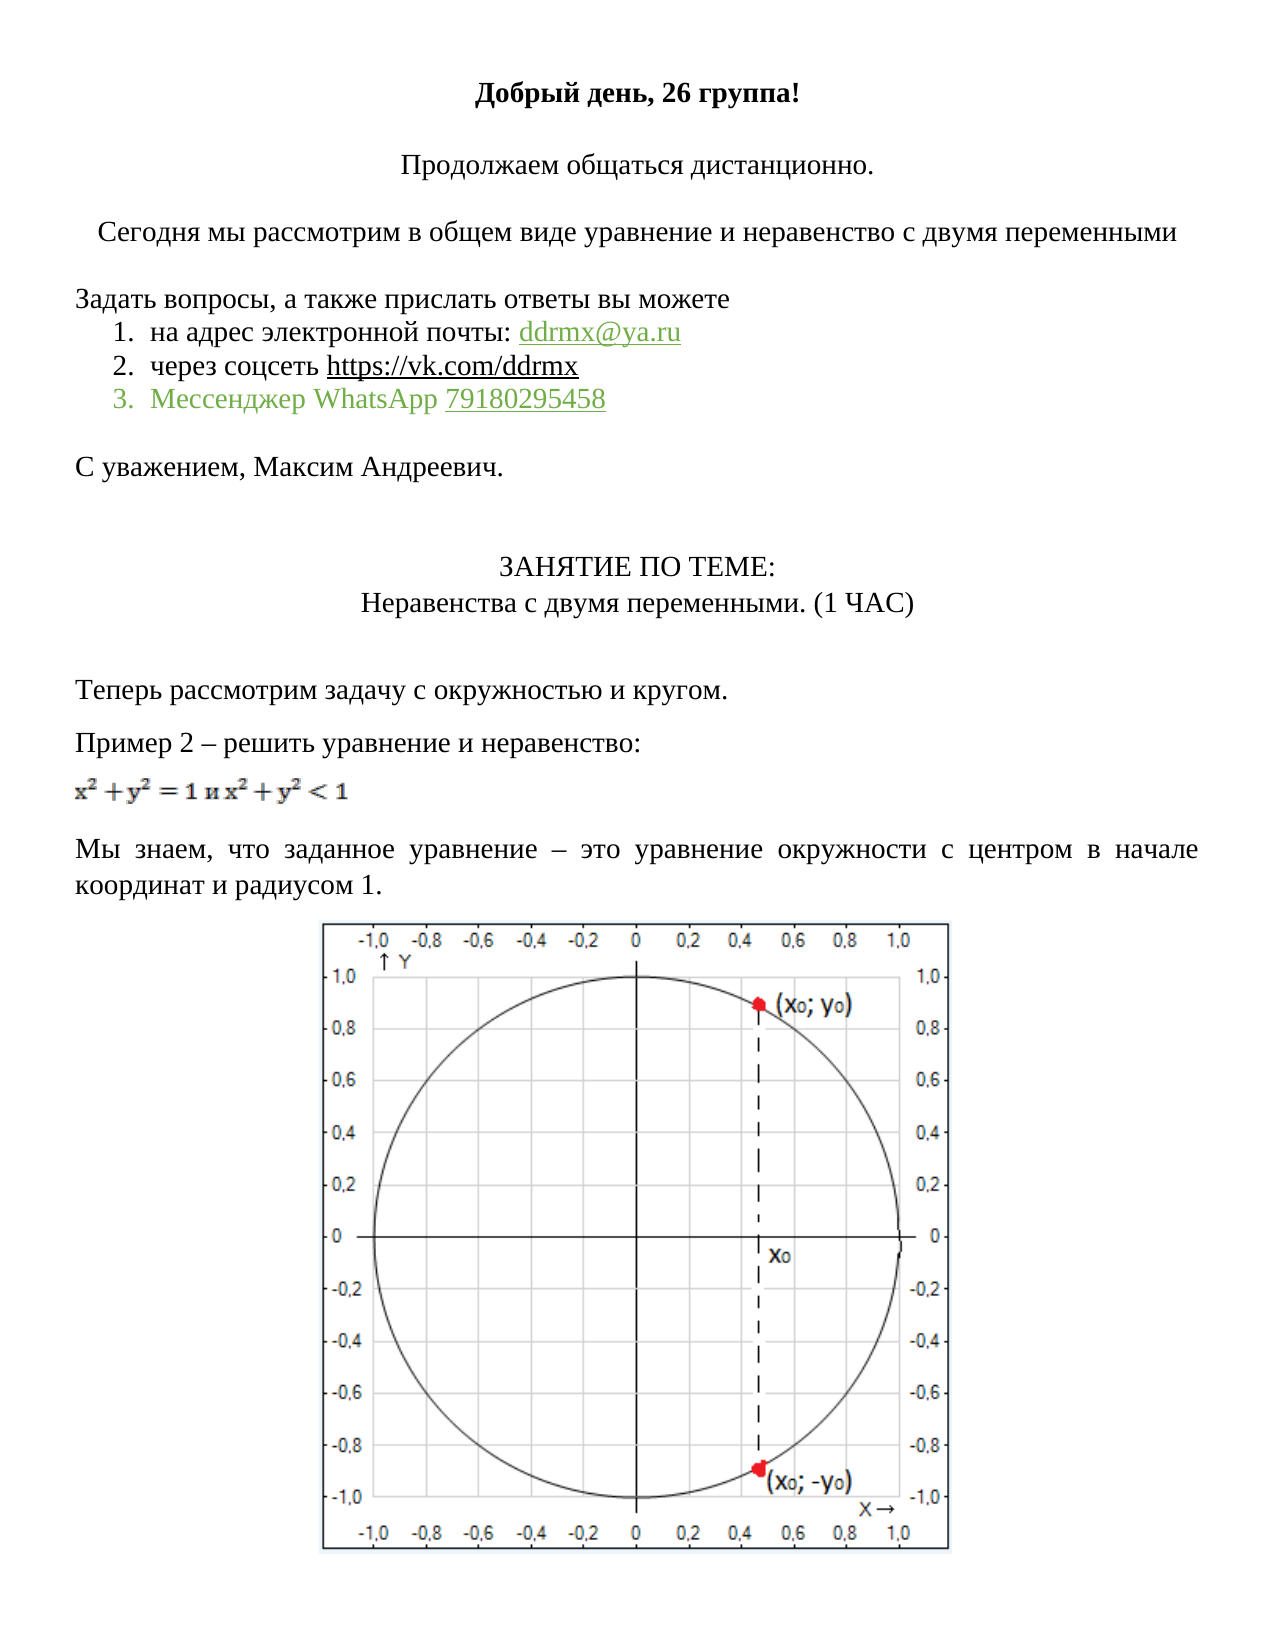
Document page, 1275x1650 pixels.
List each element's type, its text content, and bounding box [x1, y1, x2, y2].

text Задать вопросы, а также прислать ответы вы можете [75, 281, 1200, 314]
text Мы знаем, что заданное уравнение – это уравнение окружности с центром в начале координат и радиусом 1. [75, 831, 1200, 900]
text ЗАНЯТИЕ ПО ТЕМЕ: [75, 549, 1200, 583]
picture [75, 777, 354, 812]
list через соцсеть https://vk.com/ddrmx [112, 348, 1200, 382]
text Продолжаем общаться дистанционно. [75, 147, 1200, 180]
text Неравенства с двумя переменными. (1 ЧАС) [75, 586, 1200, 619]
text Пример 2 – решить уравнение и неравенство: [75, 725, 1200, 758]
list Мессенджер WhatsApp 79180295458 [112, 382, 1200, 415]
text С уважением, Максим Андреевич. [75, 449, 1200, 482]
text Добрый день, 26 группа! [75, 75, 1200, 108]
list на адрес электронной почты: ddrmx@ya.ru [112, 314, 1200, 348]
text Теперь рассмотрим задачу с окружностью и кругом. [75, 672, 1200, 705]
text Сегодня мы рассмотрим в общем виде уравнение и неравенство с двумя переменными [75, 214, 1200, 247]
picture [318, 919, 957, 1554]
